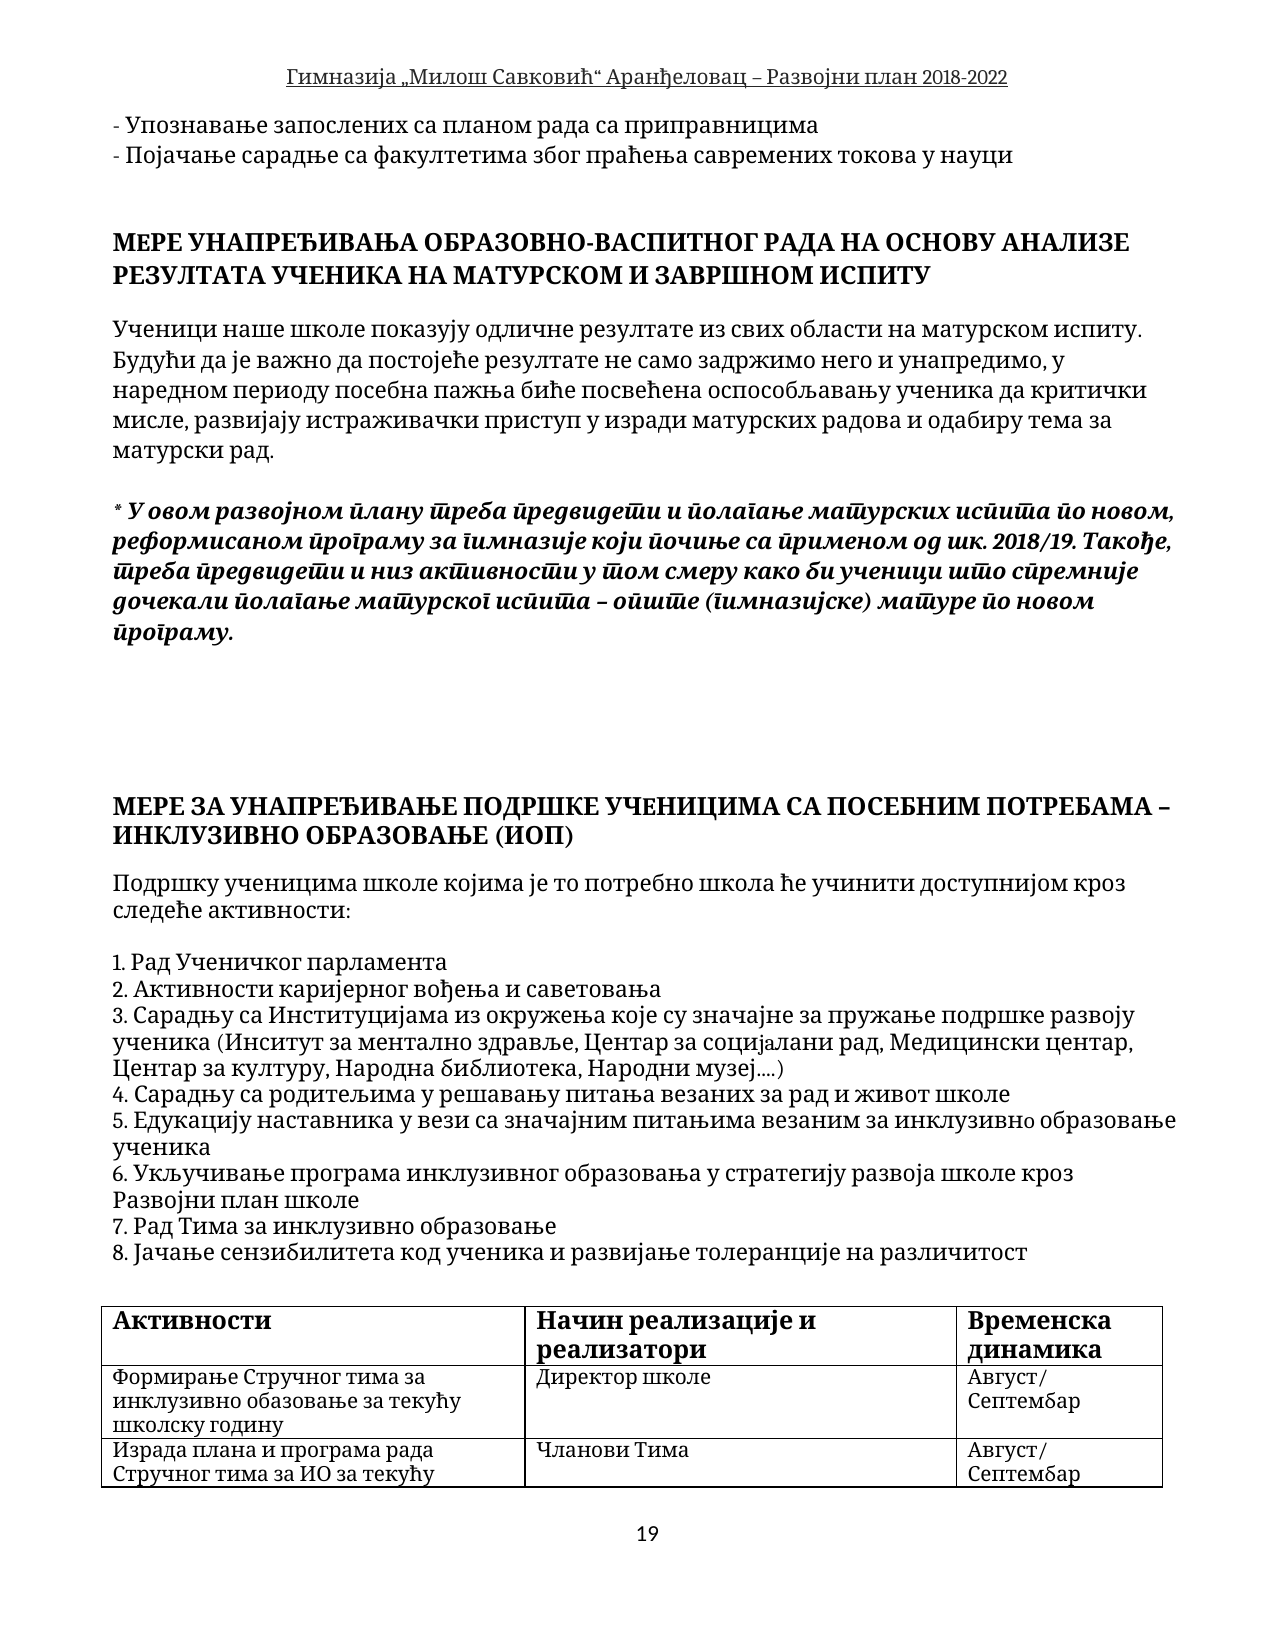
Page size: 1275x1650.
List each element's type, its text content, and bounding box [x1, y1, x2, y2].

table_cell Формирање Стручног тима за инклузивно обазовање за текућу школску годину [102, 1366, 524, 1437]
text МЕРЕ ЗА УНАПРЕЂИВАЊЕ ПОДРШКЕ УЧEНИЦИМА СА ПОСЕБНИМ ПОТРЕБАМА – ИНКЛУЗИВНО ОБРАЗОВАЊЕ (ИОП) [112, 793, 1181, 851]
text - Појачање сарадње са факултетима због праћења савремених токова у науци [112, 143, 1181, 169]
table_header Временска динамика [957, 1307, 1162, 1364]
text 8. Јачање сензибилитета код ученика и развијање толеранције на различитост [112, 1240, 1181, 1266]
text 4. Сарадњу са родитељима у решавању питања везаних за рад и живот школе [112, 1082, 1181, 1108]
table_header Начин реализације и реализатори [526, 1307, 956, 1364]
text Подршку ученицима школе којима је то потребно школа ће учинити доступнијом кроз следеће активности: [112, 871, 1181, 924]
table_cell Директор школе [526, 1366, 956, 1437]
text 1. Рад Ученичког парламента [112, 950, 1181, 977]
text 3. Сарадњу са Институцијама из окружења које су значајне за пружање подршке развоју ученика (Инситут за ментално здравље, Центар за социjaлани рад, Медицински центар, Центар за културу, Народна библиотека, Народни музеј....) [112, 1003, 1181, 1082]
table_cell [102, 1439, 524, 1486]
table_cell Чланови Тима [526, 1439, 956, 1486]
text 5. Едукацију наставника у вези са значајним питањима везаним за инклузивнo образовање ученика [112, 1108, 1181, 1161]
text * У овом развојном плану треба предвидети и полагање матурских испита по новом, реформисаном програму за гимназије који почиње са применом од шк. 2018/19. Такође, треба предвидети и низ активности у том смеру како би ученици што спремније дочекали полагање матурског испита – опште (гимназијске) матуре по новом програму. [112, 498, 1181, 646]
text 2. Активности каријерног вођења и саветовања [112, 977, 1181, 1003]
table_cell Август/Септембар [957, 1366, 1162, 1437]
text 7. Рад Тима за инклузивно образовање [112, 1214, 1181, 1240]
table_cell Август/Септембар [957, 1439, 1162, 1486]
table_header Активности [102, 1307, 524, 1364]
text Ученици наше школе показују одличне резултате из свих области на матурском испиту. Будући да је важно да постојеће резултате не само задржимо него и унапредимо, у наредном периоду посебна пажња биће посвећена оспособљавању ученика да критички мисле, развијају истраживачки приступ у изради матурских радова и одабиру тема за матурски рад. [112, 317, 1181, 464]
text - Упознавање запослених са планом рада са приправницима [112, 112, 1181, 139]
text 6. Укључивање програма инклузивног образовања у стратегију развоја школе кроз Развојни план школе [112, 1161, 1181, 1214]
text МEРЕ УНАПРЕЂИВАЊА ОБРАЗОВНО-ВАСПИТНОГ РАДА НА ОСНОВУ АНАЛИЗЕ РЕЗУЛТАТА УЧЕНИКА НА МАТУРСКОМ И ЗАВРШНОМ ИСПИТУ [112, 229, 1181, 291]
